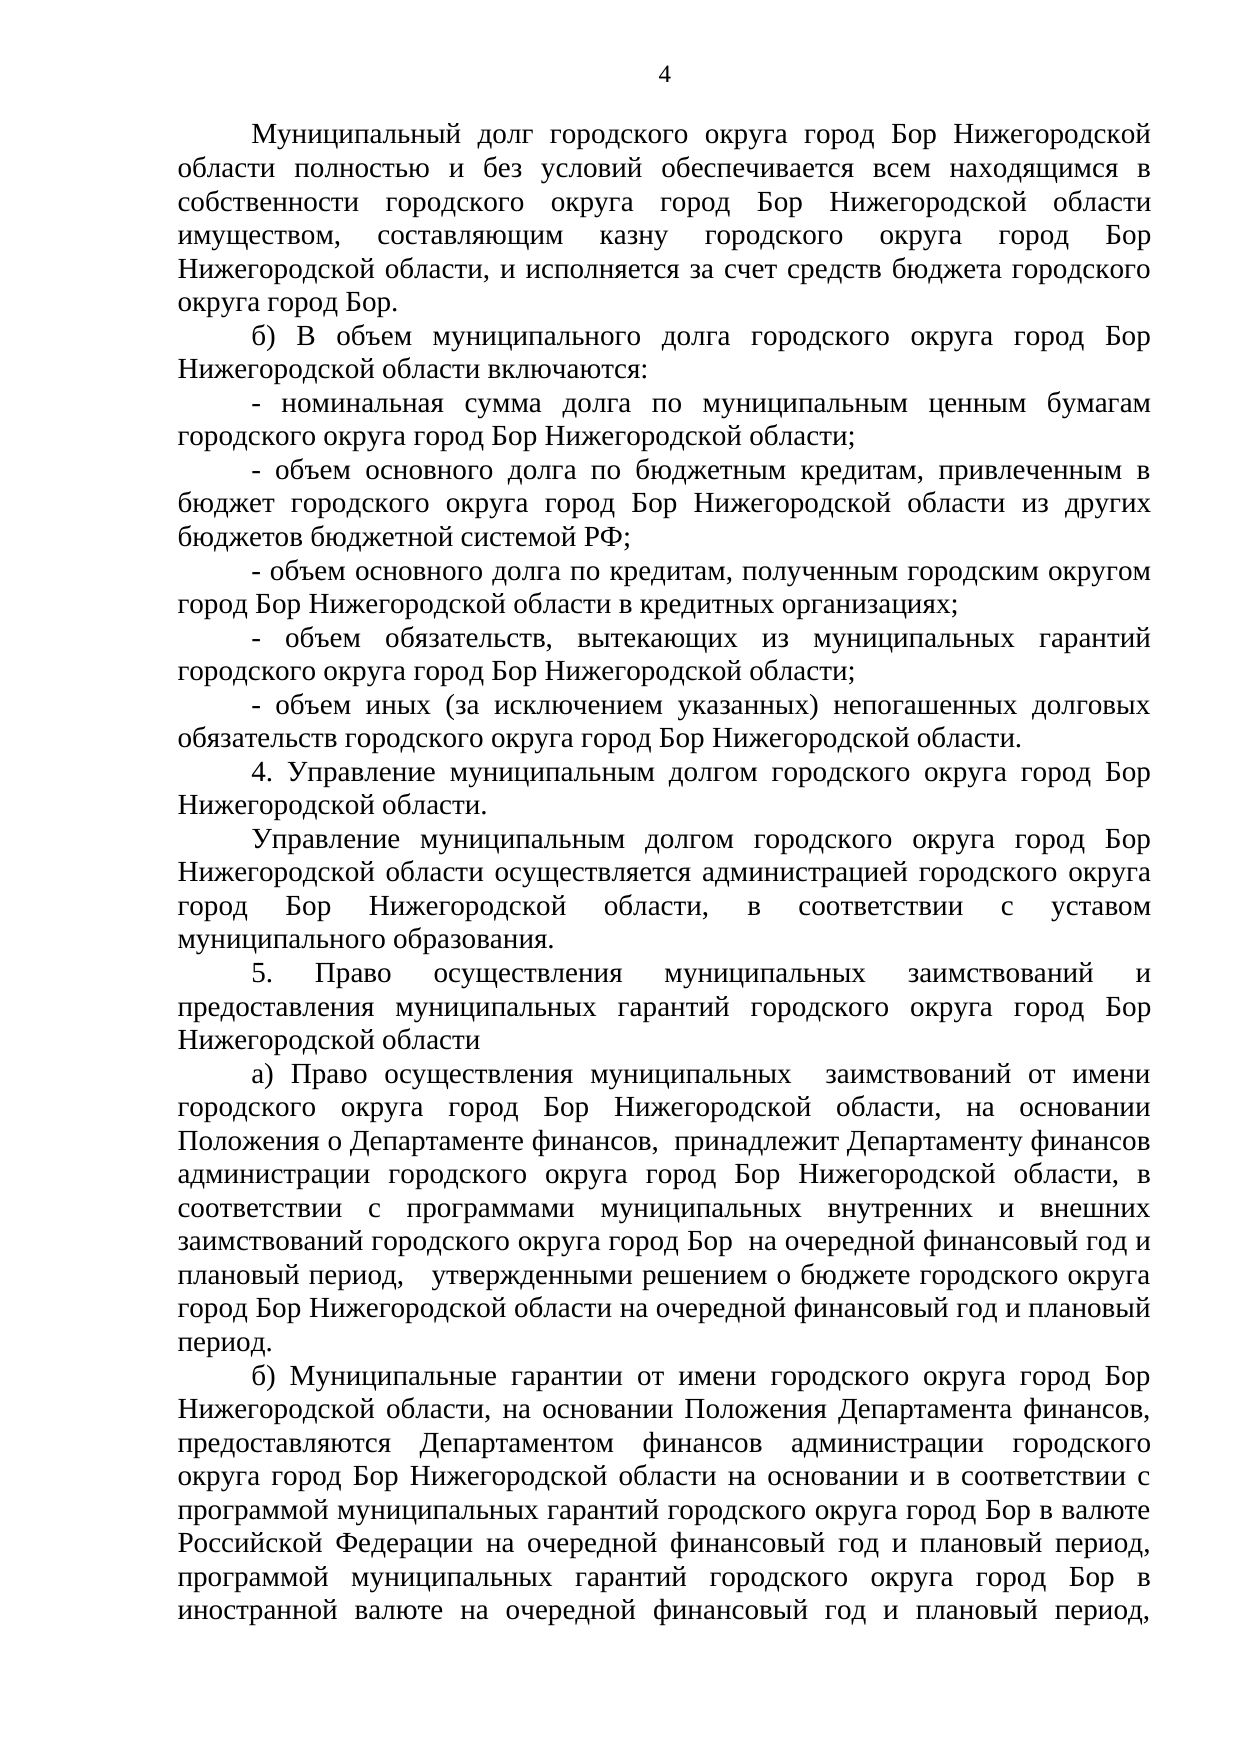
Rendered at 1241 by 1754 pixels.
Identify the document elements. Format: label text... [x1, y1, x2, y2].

text б) В объем муниципального долга городского округа город Бор Нижегородской области включаются: [177, 318, 1152, 385]
text Управление муниципальным долгом городского округа город Бор Нижегородской области осуществляется администрацией городского округа город Бор Нижегородской области, в соответствии с уставом муниципального образования. [177, 821, 1152, 955]
text 4. Управление муниципальным долгом городского округа город Бор Нижегородской области. [177, 754, 1152, 821]
text Муниципальный долг городского округа город Бор Нижегородской области полностью и без условий обеспечивается всем находящимся в собственности городского округа город Бор Нижегородской области имуществом, составляющим казну городского округа город Бор Нижегородской области, и исполняется за счет средств бюджета городского округа город Бор. [177, 117, 1152, 318]
text - объем иных (за исключением указанных) непогашенных долговых обязательств городского округа город Бор Нижегородской области. [177, 687, 1152, 754]
text 5. Право осуществления муниципальных заимствований и предоставления муниципальных гарантий городского округа город Бор Нижегородской области [177, 955, 1152, 1056]
text - объем основного долга по кредитам, полученным городским округом город Бор Нижегородской области в кредитных организациях; [177, 553, 1152, 620]
text а) Право осуществления муниципальных заимствований от имени городского округа город Бор Нижегородской области, на основании Положения о Департаменте финансов, принадлежит Департаменту финансов администрации городского округа город Бор Нижегородской области, в соответствии с программами муниципальных внутренних и внешних заимствований городского округа город Бор на очередной финансовый год и плановый период, утвержденными решением о бюджете городского округа город Бор Нижегородской области на очередной финансовый год и плановый период. [177, 1056, 1152, 1358]
text - номинальная сумма долга по муниципальным ценным бумагам городского округа город Бор Нижегородской области; [177, 385, 1152, 452]
text - объем основного долга по бюджетным кредитам, привлеченным в бюджет городского округа город Бор Нижегородской области из других бюджетов бюджетной системой РФ; [177, 452, 1152, 553]
text - объем обязательств, вытекающих из муниципальных гарантий городского округа город Бор Нижегородской области; [177, 620, 1152, 687]
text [177, 1358, 1152, 1626]
